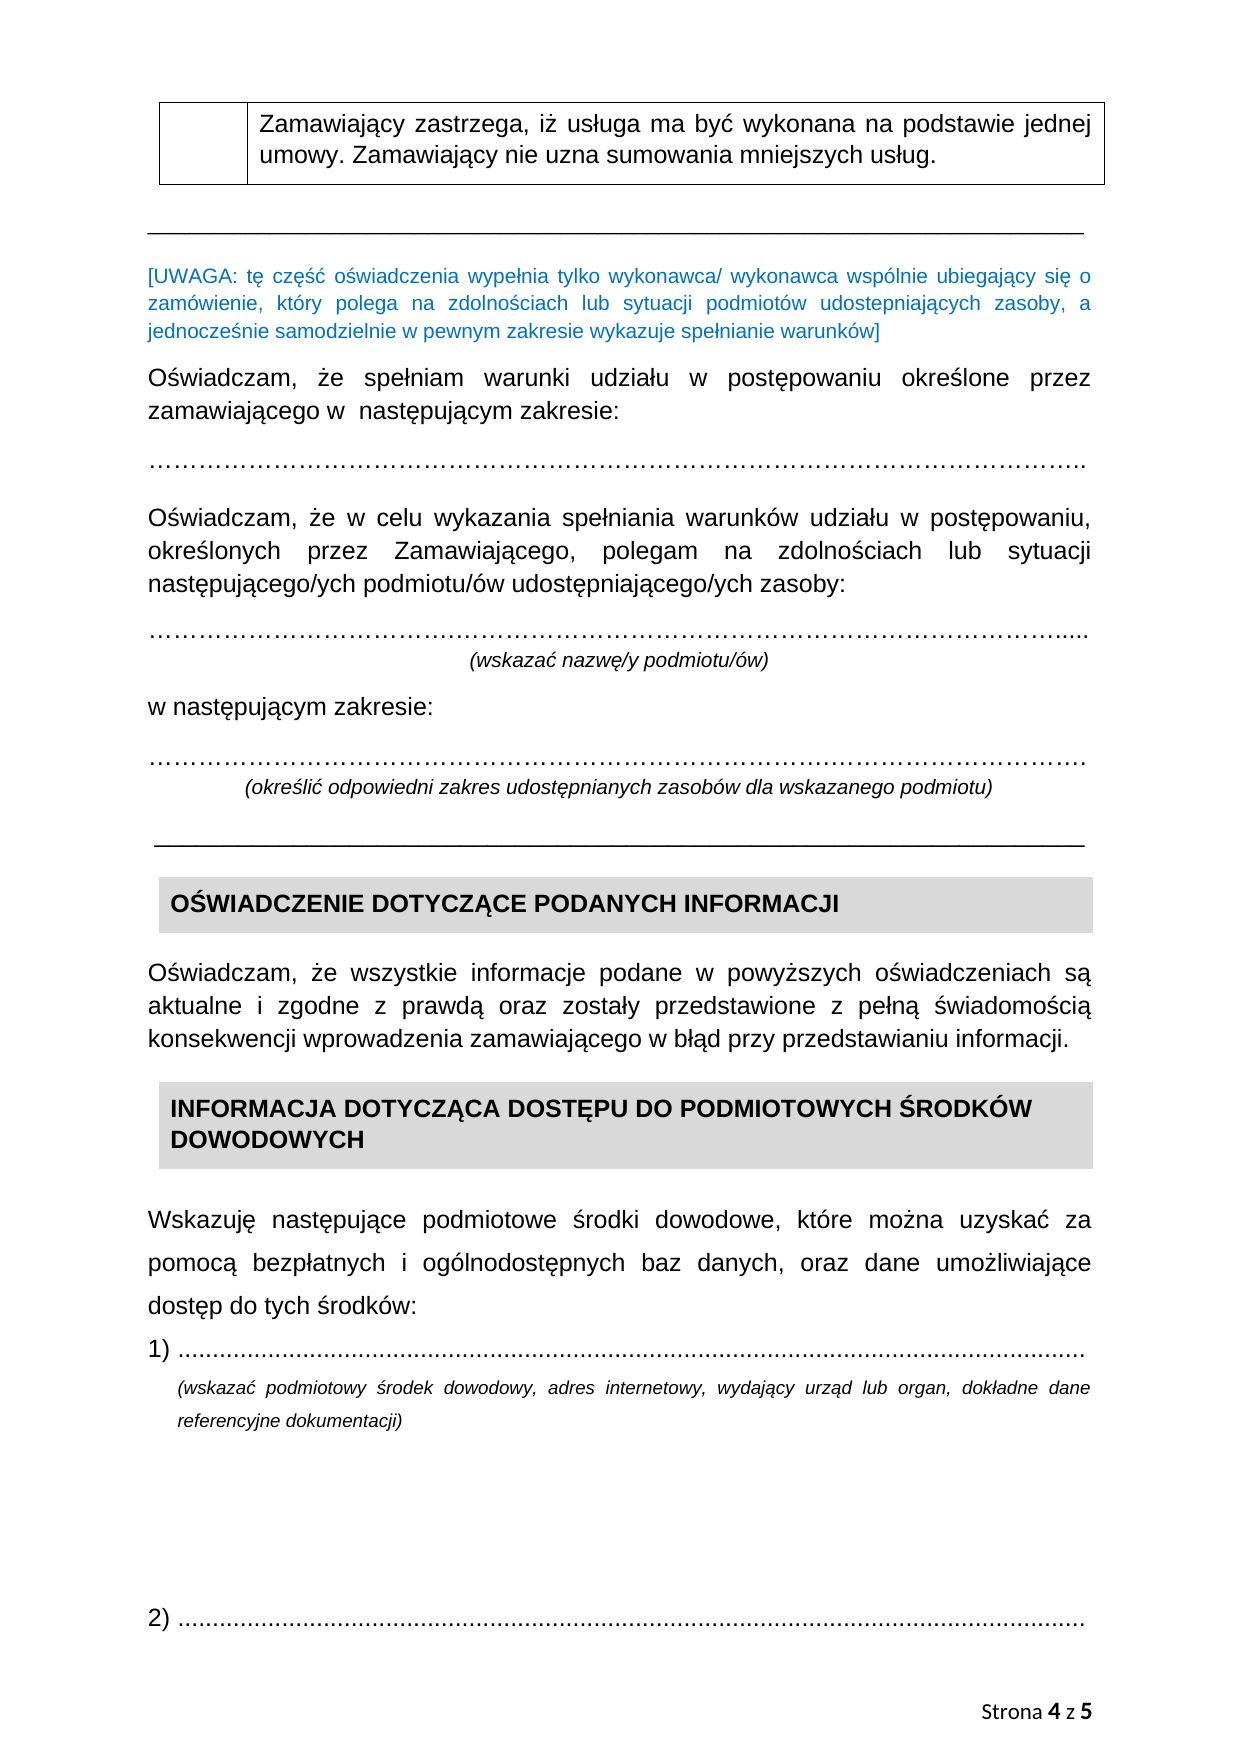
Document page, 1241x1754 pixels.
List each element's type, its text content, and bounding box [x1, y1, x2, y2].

list ................................................................................................................................... [148, 1334, 1093, 1363]
text (wskazać nazwę/y podmiotu/ów) [148, 648, 1093, 672]
text ………………………………………………………………………………………………….. [148, 445, 1093, 474]
text Oświadczam, że spełniam warunki udziału w postępowaniu określone przez zamawiającego w następującym zakresie: [148, 363, 1093, 424]
text _____________________________________________________________________________ [148, 209, 1093, 235]
list ................................................................................................................................... [148, 1603, 1093, 1632]
text Oświadczam, że wszystkie informacje podane w powyższych oświadczeniach są aktualne i zgodne z prawdą oraz zostały przedstawione z pełną świadomością konsekwencji wprowadzenia zamawiającego w błąd przy przedstawianiu informacji. [148, 958, 1093, 1053]
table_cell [248, 103, 1104, 183]
table_header INFORMACJA DOTYCZĄCA DOSTĘPU DO PODMIOTOWYCH ŚRODKÓW DOWODOWYCH [159, 1082, 1093, 1169]
table_header OŚWIADCZENIE DOTYCZĄCE PODANYCH INFORMACJI [159, 877, 1093, 933]
text Oświadczam, że w celu wykazania spełniania warunków udziału w postępowaniu, określonych przez Zamawiającego, polegam na zdolnościach lub sytuacji następującego/ych podmiotu/ów udostępniającego/ych zasoby: [148, 503, 1093, 598]
text w następującym zakresie: [148, 692, 1093, 721]
text [UWAGA: tę część oświadczenia wypełnia tylko wykonawca/ wykonawca wspólnie ubiegający się o zamówienie, który polega na zdolnościach lub sytuacji podmiotów udostepniających zasoby, a jednocześnie samodzielnie w pewnym zakresie wykazuje spełnianie warunków] [148, 263, 1093, 342]
text ……………………………………………………………………….…………………………. [148, 742, 1093, 771]
text ……………………………….………………………………………………………………..... [148, 615, 1093, 644]
text Wskazuję następujące podmiotowe środki dowodowe, które można uzyskać za pomocą bezpłatnych i ogólnodostępnych baz danych, oraz dane umożliwiające dostęp do tych środków: [148, 1205, 1093, 1320]
text ___________________________________________________________________ [148, 819, 1093, 848]
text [177, 1377, 1093, 1431]
text (określić odpowiedni zakres udostępnianych zasobów dla wskazanego podmiotu) [148, 775, 1093, 799]
table_cell 2 [160, 103, 247, 183]
